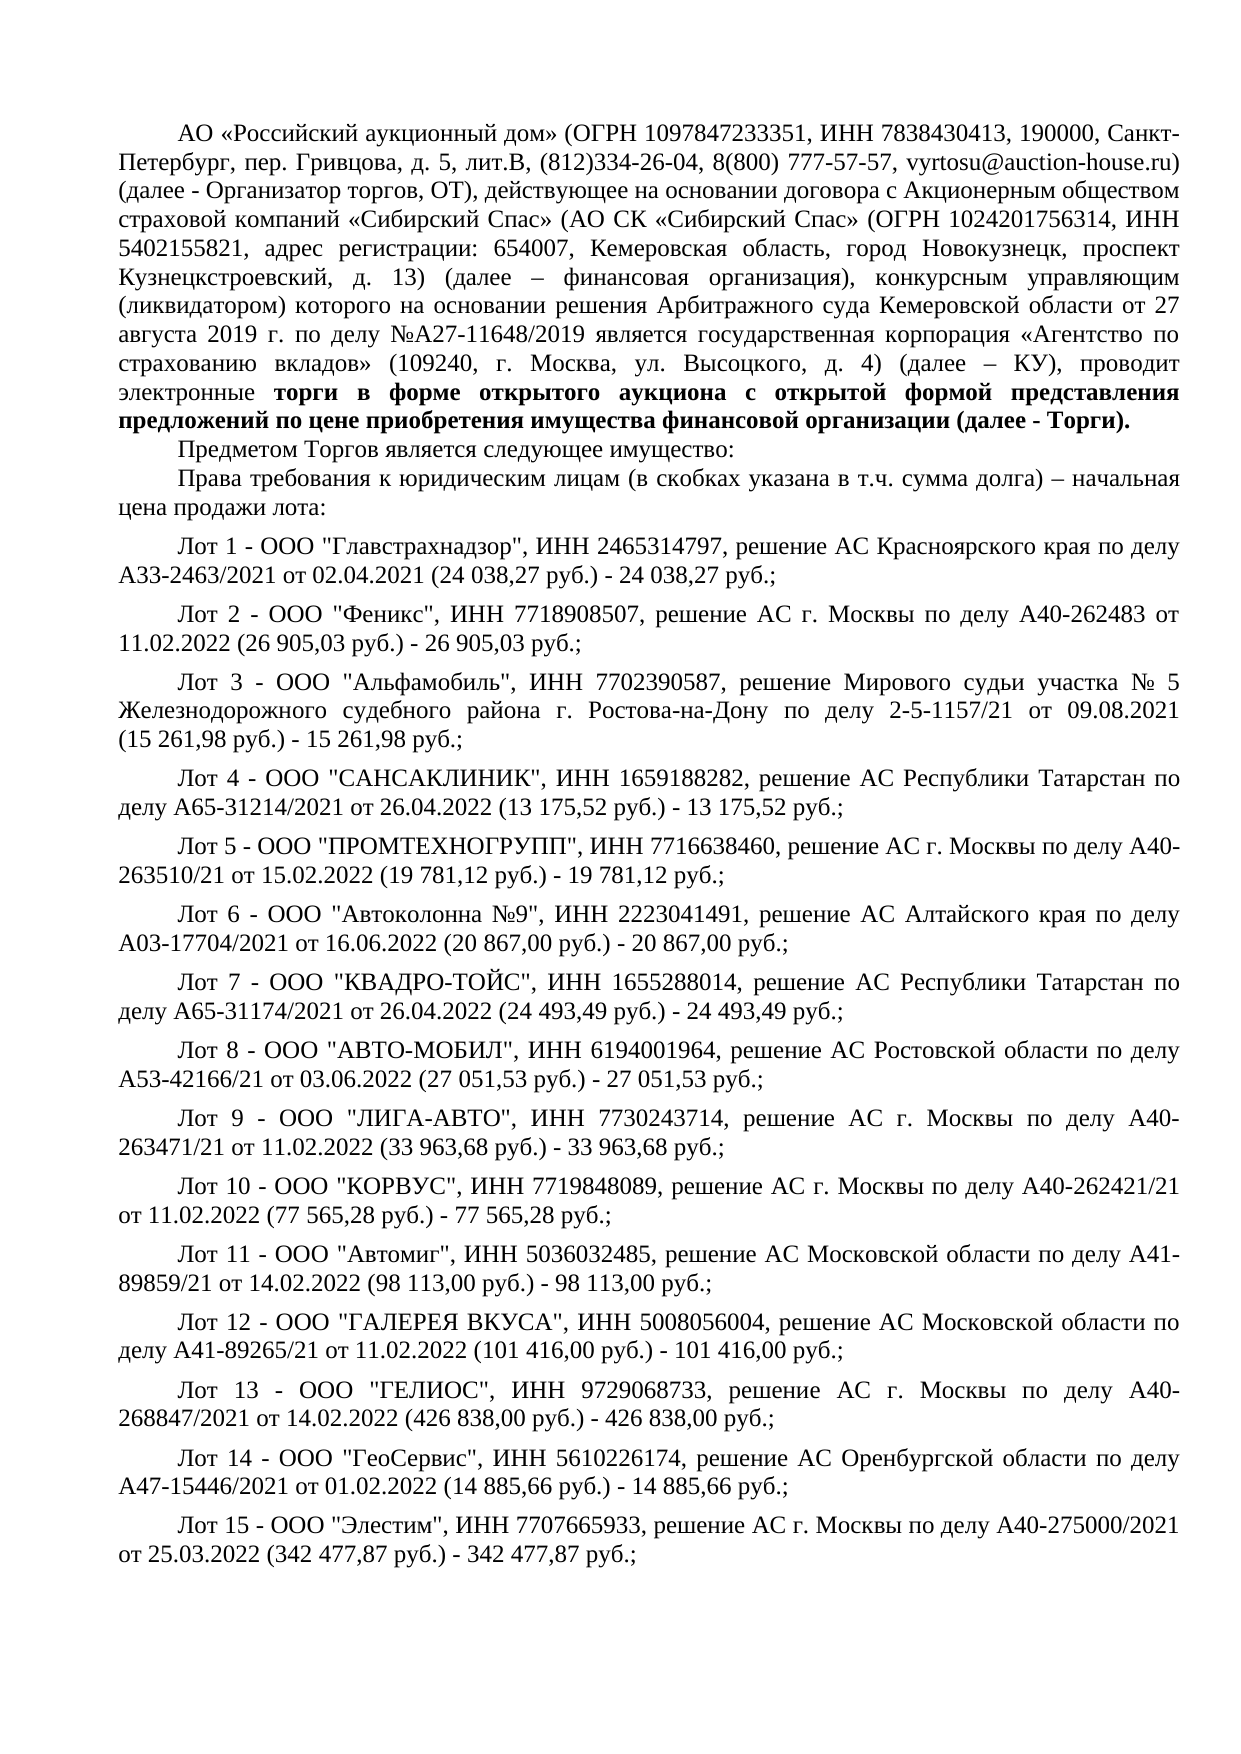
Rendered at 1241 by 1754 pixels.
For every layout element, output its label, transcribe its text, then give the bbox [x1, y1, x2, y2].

text Права требования к юридическим лицам (в скобках указана в т.ч. сумма долга) – начальная цена продажи лота: [118, 463, 1181, 521]
text Лот 4 - ООО "САНСАКЛИНИК", ИНН 1659188282, решение АС Республики Татарстан по делу А65-31214/2021 от 26.04.2022 (13 175,52 руб.) - 13 175,52 руб.; [118, 763, 1181, 821]
text Лот 10 - ООО "КОРВУС", ИНН 7719848089, решение АС г. Москвы по делу А40-262421/21 от 11.02.2022 (77 565,28 руб.) - 77 565,28 руб.; [118, 1171, 1181, 1228]
text Предметом Торгов является следующее имущество: [118, 434, 1181, 463]
text Лот 9 - ООО "ЛИГА-АВТО", ИНН 7730243714, решение АС г. Москвы по делу А40-263471/21 от 11.02.2022 (33 963,68 руб.) - 33 963,68 руб.; [118, 1103, 1181, 1161]
text Лот 13 - ООО "ГЕЛИОС", ИНН 9729068733, решение АС г. Москвы по делу А40-268847/2021 от 14.02.2022 (426 838,00 руб.) - 426 838,00 руб.; [118, 1375, 1181, 1432]
text Лот 14 - ООО "ГеоСервис", ИНН 5610226174, решение АС Оренбургской области по делу А47-15446/2021 от 01.02.2022 (14 885,66 руб.) - 14 885,66 руб.; [118, 1443, 1181, 1500]
text Лот 1 - ООО "Главстрахнадзор", ИНН 2465314797, решение АС Красноярского края по делу А33-2463/2021 от 02.04.2021 (24 038,27 руб.) - 24 038,27 руб.; [118, 531, 1181, 588]
text Лот 12 - ООО "ГАЛЕРЕЯ ВКУСА", ИНН 5008056004, решение АС Московской области по делу А41-89265/21 от 11.02.2022 (101 416,00 руб.) - 101 416,00 руб.; [118, 1307, 1181, 1364]
text Лот 6 - ООО "Автоколонна №9", ИНН 2223041491, решение АС Алтайского края по делу А03-17704/2021 от 16.06.2022 (20 867,00 руб.) - 20 867,00 руб.; [118, 899, 1181, 957]
text Лот 3 - ООО "Альфамобиль", ИНН 7702390587, решение Мирового судьи участка № 5 Железнодорожного судебного района г. Ростова-на-Дону по делу 2-5-1157/21 от 09.08.2021 (15 261,98 руб.) - 15 261,98 руб.; [118, 667, 1181, 753]
text Лот 8 - ООО "АВТО-МОБИЛ", ИНН 6194001964, решение АС Ростовской области по делу А53-42166/21 от 03.06.2022 (27 051,53 руб.) - 27 051,53 руб.; [118, 1035, 1181, 1093]
text АО «Российский аукционный дом» (ОГРН 1097847233351, ИНН 7838430413, 190000, Санкт-Петербург, пер. Гривцова, д. 5, лит.В, (812)334-26-04, 8(800) 777-57-57, vyrtosu@auction-house.ru) (далее - Организатор торгов, ОТ), действующее на основании договора с Акционерным обществом страховой компаний «Сибирский Спас» (АО СК «Сибирский Спас» (ОГРН 1024201756314, ИНН 5402155821, адрес регистрации: 654007, Кемеровская область, город Новокузнецк, проспект Кузнецкстроевский, д. 13) (далее – финансовая организация), конкурсным управляющим (ликвидатором) которого на основании решения Арбитражного суда Кемеровской области от 27 августа 2019 г. по делу №А27-11648/2019 является государственная корпорация «Агентство по страхованию вкладов» (109240, г. Москва, ул. Высоцкого, д. 4) (далее – КУ), проводит электронные торги в форме открытого аукциона с открытой формой представления предложений по цене приобретения имущества финансовой организации (далее - Торги). [118, 118, 1181, 434]
text Лот 11 - ООО "Автомиг", ИНН 5036032485, решение АС Московской области по делу А41-89859/21 от 14.02.2022 (98 113,00 руб.) - 98 113,00 руб.; [118, 1239, 1181, 1296]
text Лот 15 - ООО "Элестим", ИНН 7707665933, решение АС г. Москвы по делу А40-275000/2021 от 25.03.2022 (342 477,87 руб.) - 342 477,87 руб.; [118, 1511, 1181, 1568]
text Лот 7 - ООО "КВАДРО-ТОЙС", ИНН 1655288014, решение АС Республики Татарстан по делу А65-31174/2021 от 26.04.2022 (24 493,49 руб.) - 24 493,49 руб.; [118, 967, 1181, 1025]
text Лот 2 - ООО "Феникс", ИНН 7718908507, решение АС г. Москвы по делу А40-262483 от 11.02.2022 (26 905,03 руб.) - 26 905,03 руб.; [118, 599, 1181, 656]
text Лот 5 - ООО "ПРОМТЕХНОГРУПП", ИНН 7716638460, решение АС г. Москвы по делу А40-263510/21 от 15.02.2022 (19 781,12 руб.) - 19 781,12 руб.; [118, 831, 1181, 889]
